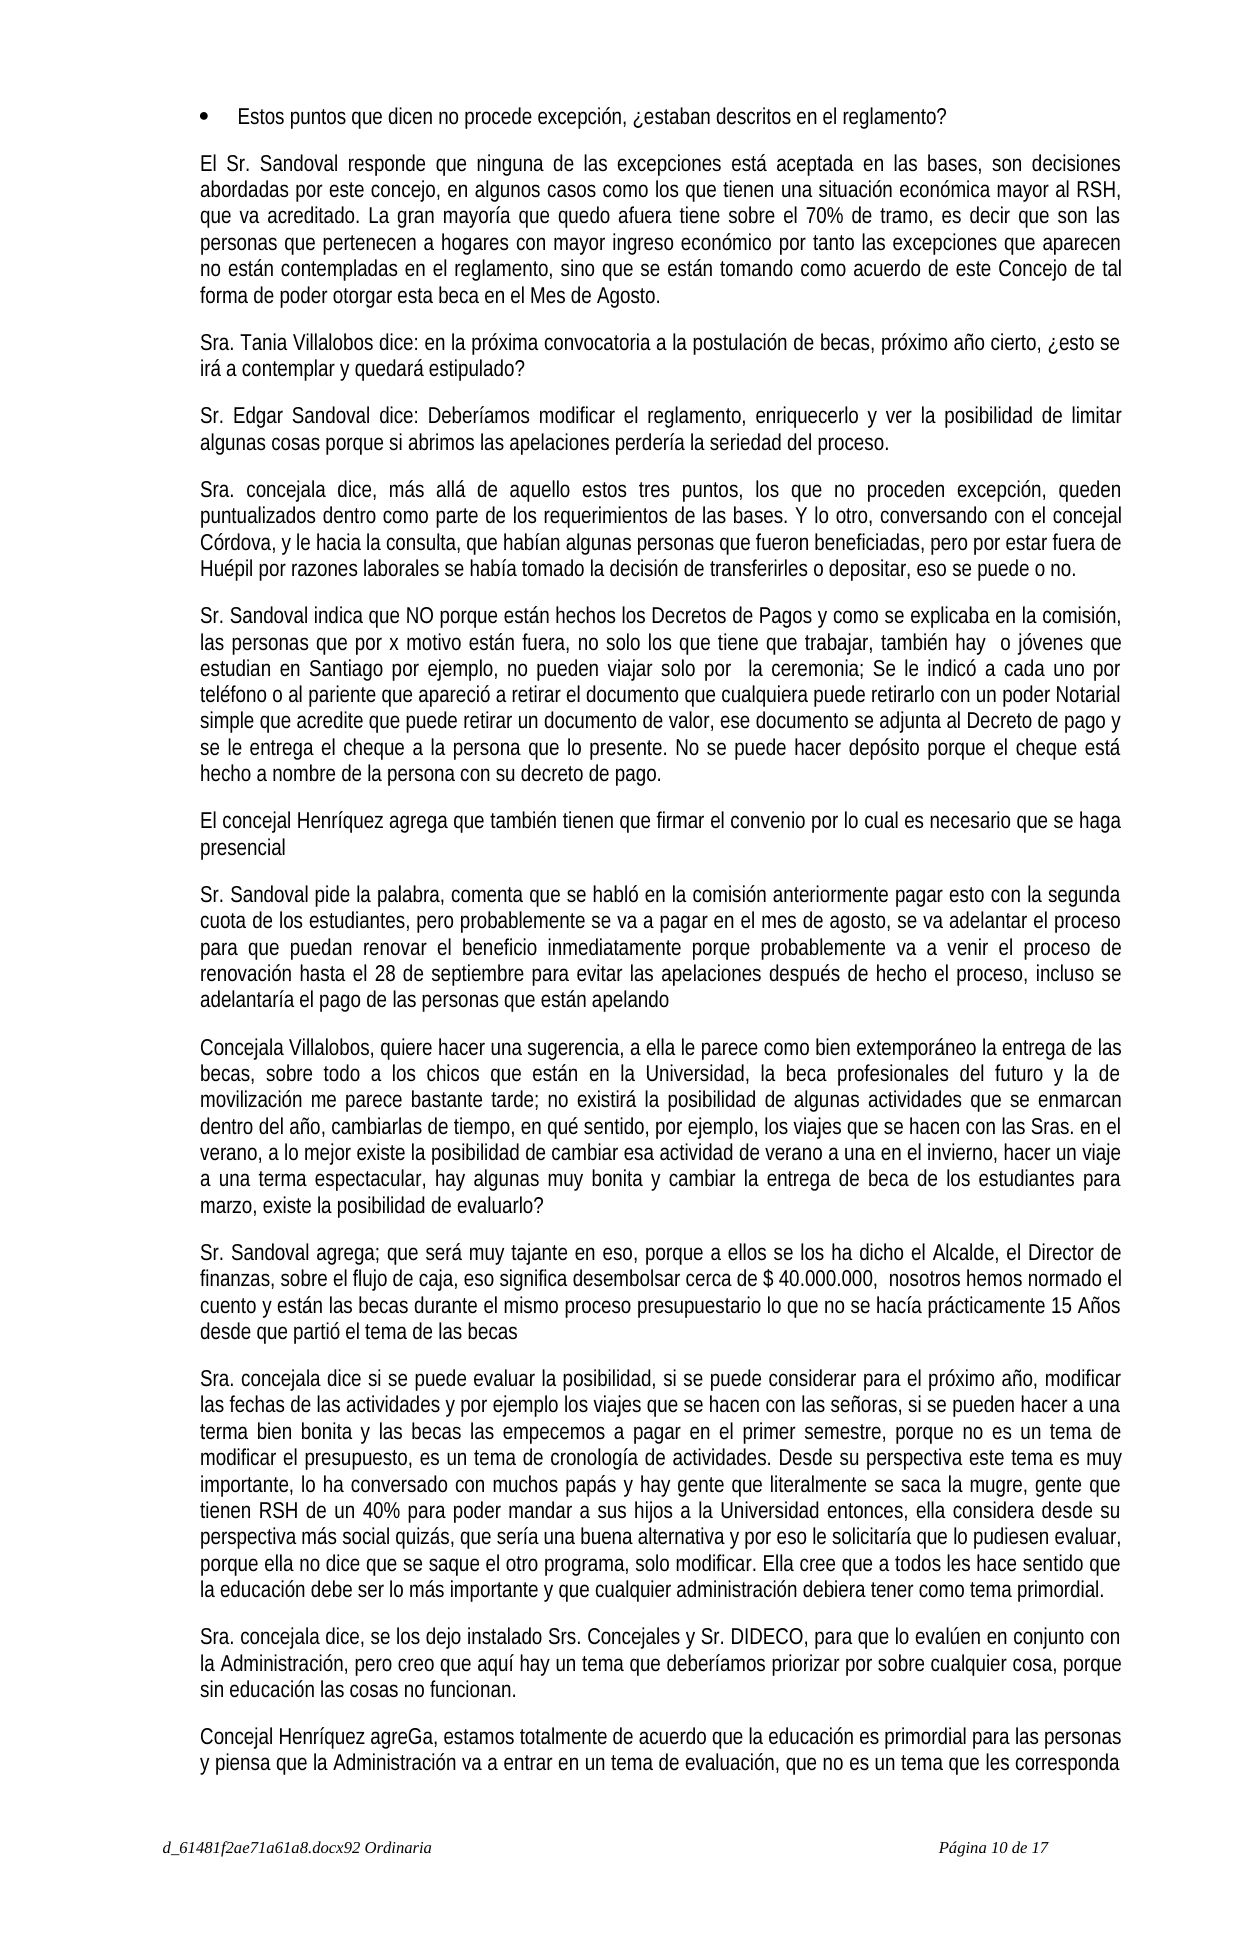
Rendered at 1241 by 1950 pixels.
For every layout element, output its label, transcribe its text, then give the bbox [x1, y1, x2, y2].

text Sr. Sandoval indica que NO porque están hechos los Decretos de Pagos y como se explicaba en la comisión, las personas que por x motivo están fuera, no solo los que tiene que trabajar, también hay o jóvenes que estudian en Santiago por ejemplo, no pueden viajar solo por la ceremonia; Se le indicó a cada uno por teléfono o al pariente que apareció a retirar el documento que cualquiera puede retirarlo con un poder Notarial simple que acredite que puede retirar un documento de valor, ese documento se adjunta al Decreto de pago y se le entrega el cheque a la persona que lo presente. No se puede hacer depósito porque el cheque está hecho a nombre de la persona con su decreto de pago. [200, 602, 1122, 787]
text Sr. Sandoval agrega; que será muy tajante en eso, porque a ellos se los ha dicho el Alcalde, el Director de finanzas, sobre el flujo de caja, eso significa desembolsar cerca de $ 40.000.000, nosotros hemos normado el cuento y están las becas durante el mismo proceso presupuestario lo que no se hacía prácticamente 15 Años desde que partió el tema de las becas [200, 1239, 1122, 1344]
text El concejal Henríquez agrega que también tienen que firmar el convenio por lo cual es necesario que se haga presencial [200, 807, 1122, 860]
text Sr. Sandoval pide la palabra, comenta que se habló en la comisión anteriormente pagar esto con la segunda cuota de los estudiantes, pero probablemente se va a pagar en el mes de agosto, se va adelantar el proceso para que puedan renovar el beneficio inmediatamente porque probablemente va a venir el proceso de renovación hasta el 28 de septiembre para evitar las apelaciones después de hecho el proceso, incluso se adelantaría el pago de las personas que están apelando [200, 881, 1122, 1013]
list Estos puntos que dicen no procede excepción, ¿estaban descritos en el reglamento? [200, 103, 1122, 129]
text El Sr. Sandoval responde que ninguna de las excepciones está aceptada en las bases, son decisiones abordadas por este concejo, en algunos casos como los que tienen una situación económica mayor al RSH, que va acreditado. La gran mayoría que quedo afuera tiene sobre el 70% de tramo, es decir que son las personas que pertenecen a hogares con mayor ingreso económico por tanto las excepciones que aparecen no están contempladas en el reglamento, sino que se están tomando como acuerdo de este Concejo de tal forma de poder otorgar esta beca en el Mes de Agosto. [200, 150, 1122, 308]
text Sra. concejala dice si se puede evaluar la posibilidad, si se puede considerar para el próximo año, modificar las fechas de las actividades y por ejemplo los viajes que se hacen con las señoras, si se pueden hacer a una terma bien bonita y las becas las empecemos a pagar en el primer semestre, porque no es un tema de modificar el presupuesto, es un tema de cronología de actividades. Desde su perspectiva este tema es muy importante, lo ha conversado con muchos papás y hay gente que literalmente se saca la mugre, gente que tienen RSH de un 40% para poder mandar a sus hijos a la Universidad entonces, ella considera desde su perspectiva más social quizás, que sería una buena alternativa y por eso le solicitaría que lo pudiesen evaluar, porque ella no dice que se saque el otro programa, solo modificar. Ella cree que a todos les hace sentido que la educación debe ser lo más importante y que cualquier administración debiera tener como tema primordial. [200, 1365, 1122, 1602]
text Sra. Tania Villalobos dice: en la próxima convocatoria a la postulación de becas, próximo año cierto, ¿esto se irá a contemplar y quedará estipulado? [200, 329, 1122, 381]
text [200, 1723, 1122, 1776]
text Sra. concejala dice, más allá de aquello estos tres puntos, los que no proceden excepción, queden puntualizados dentro como parte de los requerimientos de las bases. Y lo otro, conversando con el concejal Córdova, y le hacia la consulta, que habían algunas personas que fueron beneficiadas, pero por estar fuera de Huépil por razones laborales se había tomado la decisión de transferirles o depositar, eso se puede o no. [200, 476, 1122, 581]
text Concejala Villalobos, quiere hacer una sugerencia, a ella le parece como bien extemporáneo la entrega de las becas, sobre todo a los chicos que están en la Universidad, la beca profesionales del futuro y la de movilización me parece bastante tarde; no existirá la posibilidad de algunas actividades que se enmarcan dentro del año, cambiarlas de tiempo, en qué sentido, por ejemplo, los viajes que se hacen con las Sras. en el verano, a lo mejor existe la posibilidad de cambiar esa actividad de verano a una en el invierno, hacer un viaje a una terma espectacular, hay algunas muy bonita y cambiar la entrega de beca de los estudiantes para marzo, existe la posibilidad de evaluarlo? [200, 1033, 1122, 1218]
text Sr. Edgar Sandoval dice: Deberíamos modificar el reglamento, enriquecerlo y ver la posibilidad de limitar algunas cosas porque si abrimos las apelaciones perdería la seriedad del proceso. [200, 402, 1122, 455]
text Sra. concejala dice, se los dejo instalado Srs. Concejales y Sr. DIDECO, para que lo evalúen en conjunto con la Administración, pero creo que aquí hay un tema que deberíamos priorizar por sobre cualquier cosa, porque sin educación las cosas no funcionan. [200, 1623, 1122, 1702]
